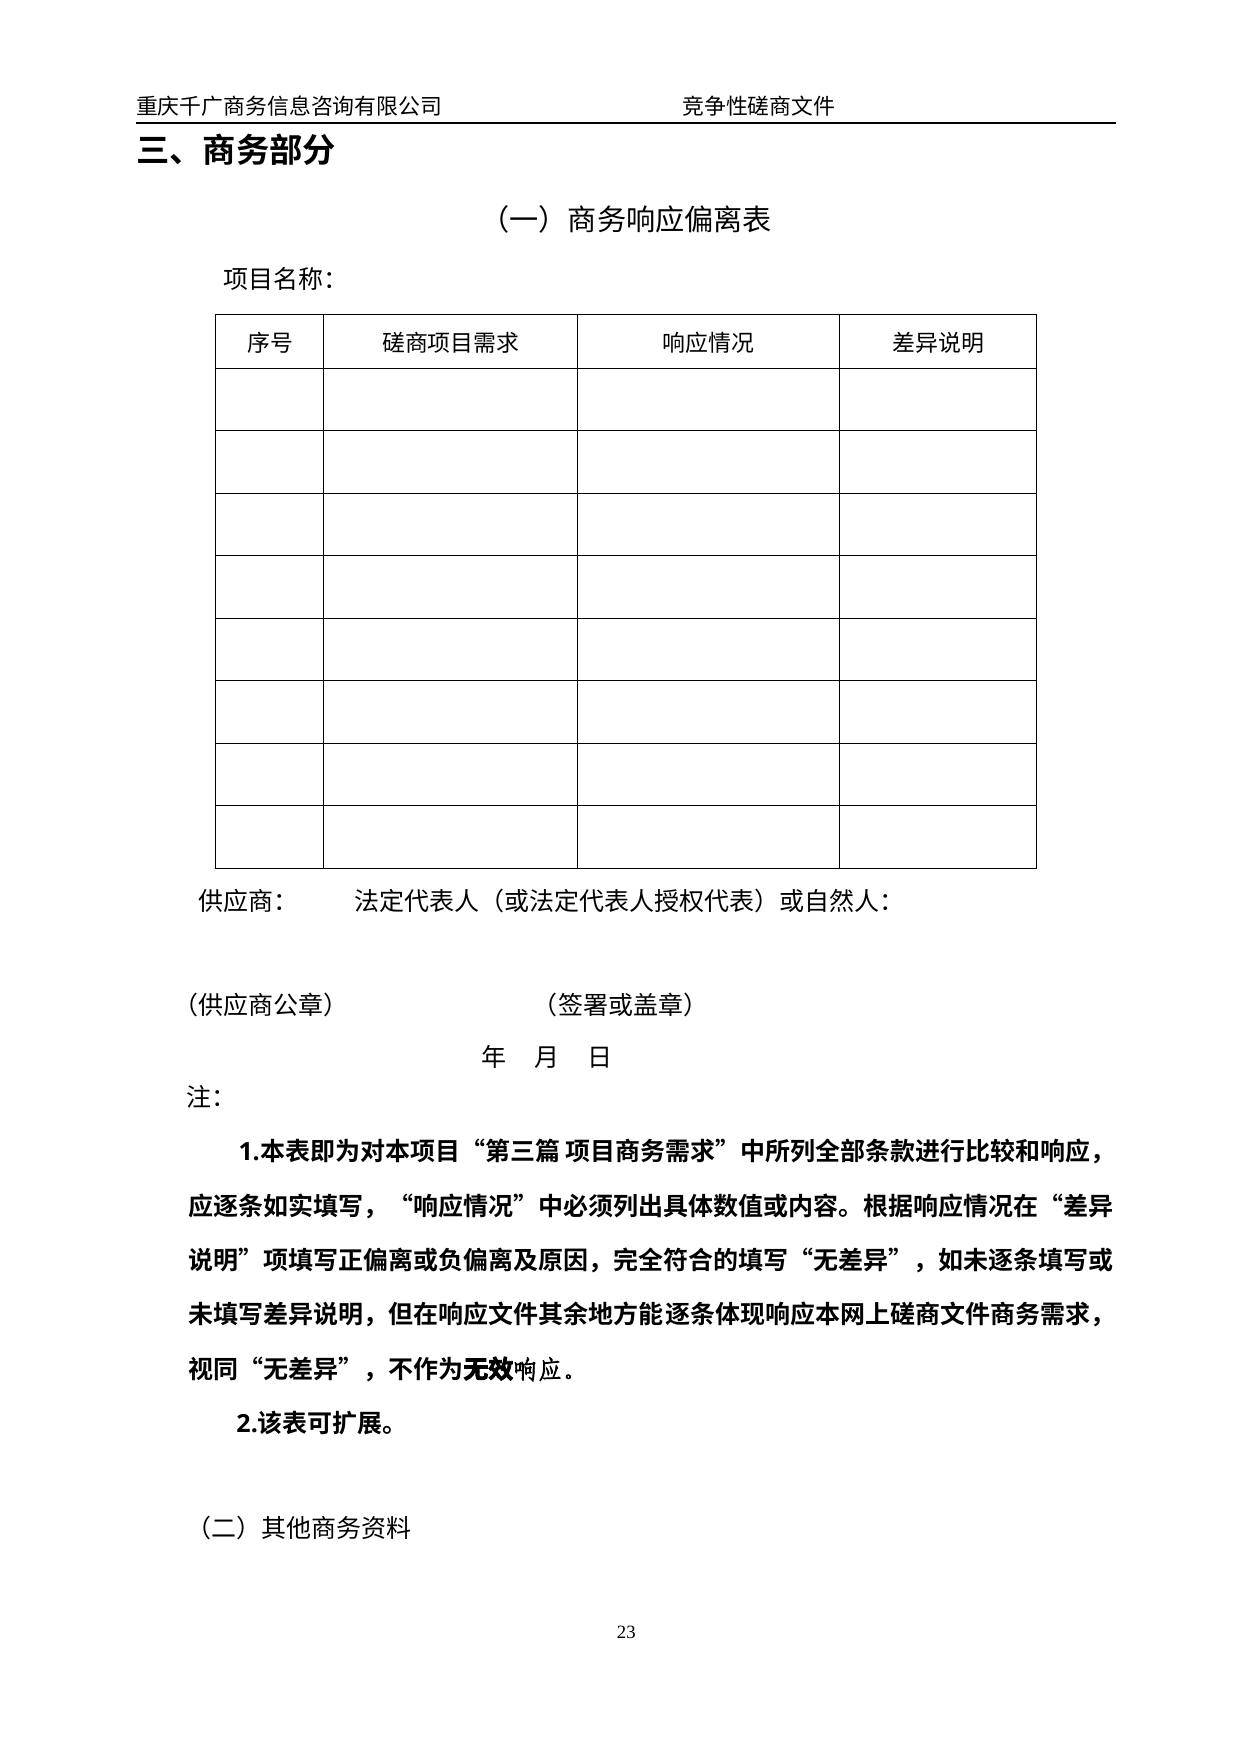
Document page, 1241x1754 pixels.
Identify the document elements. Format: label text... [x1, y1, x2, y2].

table_cell [840, 369, 1036, 430]
table_cell [216, 494, 323, 555]
table_cell [578, 806, 839, 868]
table_cell [578, 369, 839, 430]
table_cell [578, 744, 839, 805]
table_cell [840, 744, 1036, 805]
table_cell [578, 556, 839, 618]
table_cell [324, 744, 577, 805]
table_cell [324, 494, 577, 555]
table_cell [216, 619, 323, 680]
table_cell [578, 431, 839, 493]
table_cell [324, 431, 577, 493]
table_cell [578, 619, 839, 680]
table_cell [216, 744, 323, 805]
text 2.该表可扩展。 [136, 1403, 1116, 1440]
table_header 响应情况 [578, 315, 839, 368]
table_cell [324, 369, 577, 430]
text 注： [136, 1077, 1116, 1113]
table_header 磋商项目需求 [324, 315, 577, 368]
text 项目名称： [136, 260, 1116, 296]
subtitle 三、商务部分 [136, 124, 1116, 172]
table_cell [578, 681, 839, 743]
table_cell [324, 806, 577, 868]
table_cell [216, 431, 323, 493]
text 1.本表即为对本项目“第三篇 项目商务需求”中所列全部条款进行比较和响应，应逐条如实填写，“响应情况”中必须列出具体数值或内容。根据响应情况在“差异说明”项填写正偏离或负偏离及原因，完全符合的填写“无差异”，如未逐条填写或未填写差异说明，但在响应文件其余地方能逐条体现响应本网上磋商文件商务需求，视同“无差异”，不作为无效响应。 [188, 1132, 1116, 1385]
text （二）其他商务资料 [136, 1509, 1116, 1545]
table_cell [840, 494, 1036, 555]
table_cell [840, 431, 1036, 493]
text 年 月 日 [136, 1025, 1116, 1077]
table_cell [840, 681, 1036, 743]
table_cell [216, 369, 323, 430]
table_cell [324, 619, 577, 680]
table_cell [216, 556, 323, 618]
table_header 序号 [216, 315, 323, 368]
table_cell [840, 619, 1036, 680]
text （供应商公章） （签署或盖章） [136, 973, 1116, 1025]
table_cell [578, 494, 839, 555]
text 供应商： 法定代表人（或法定代表人授权代表）或自然人： [136, 869, 1116, 921]
table_cell [324, 556, 577, 618]
table_header 差异说明 [840, 315, 1036, 368]
table_cell [840, 806, 1036, 868]
table_cell [840, 556, 1036, 618]
table_cell [324, 681, 577, 743]
text （一）商务响应偏离表 [136, 196, 1116, 238]
table_cell [216, 681, 323, 743]
table_cell [216, 806, 323, 868]
